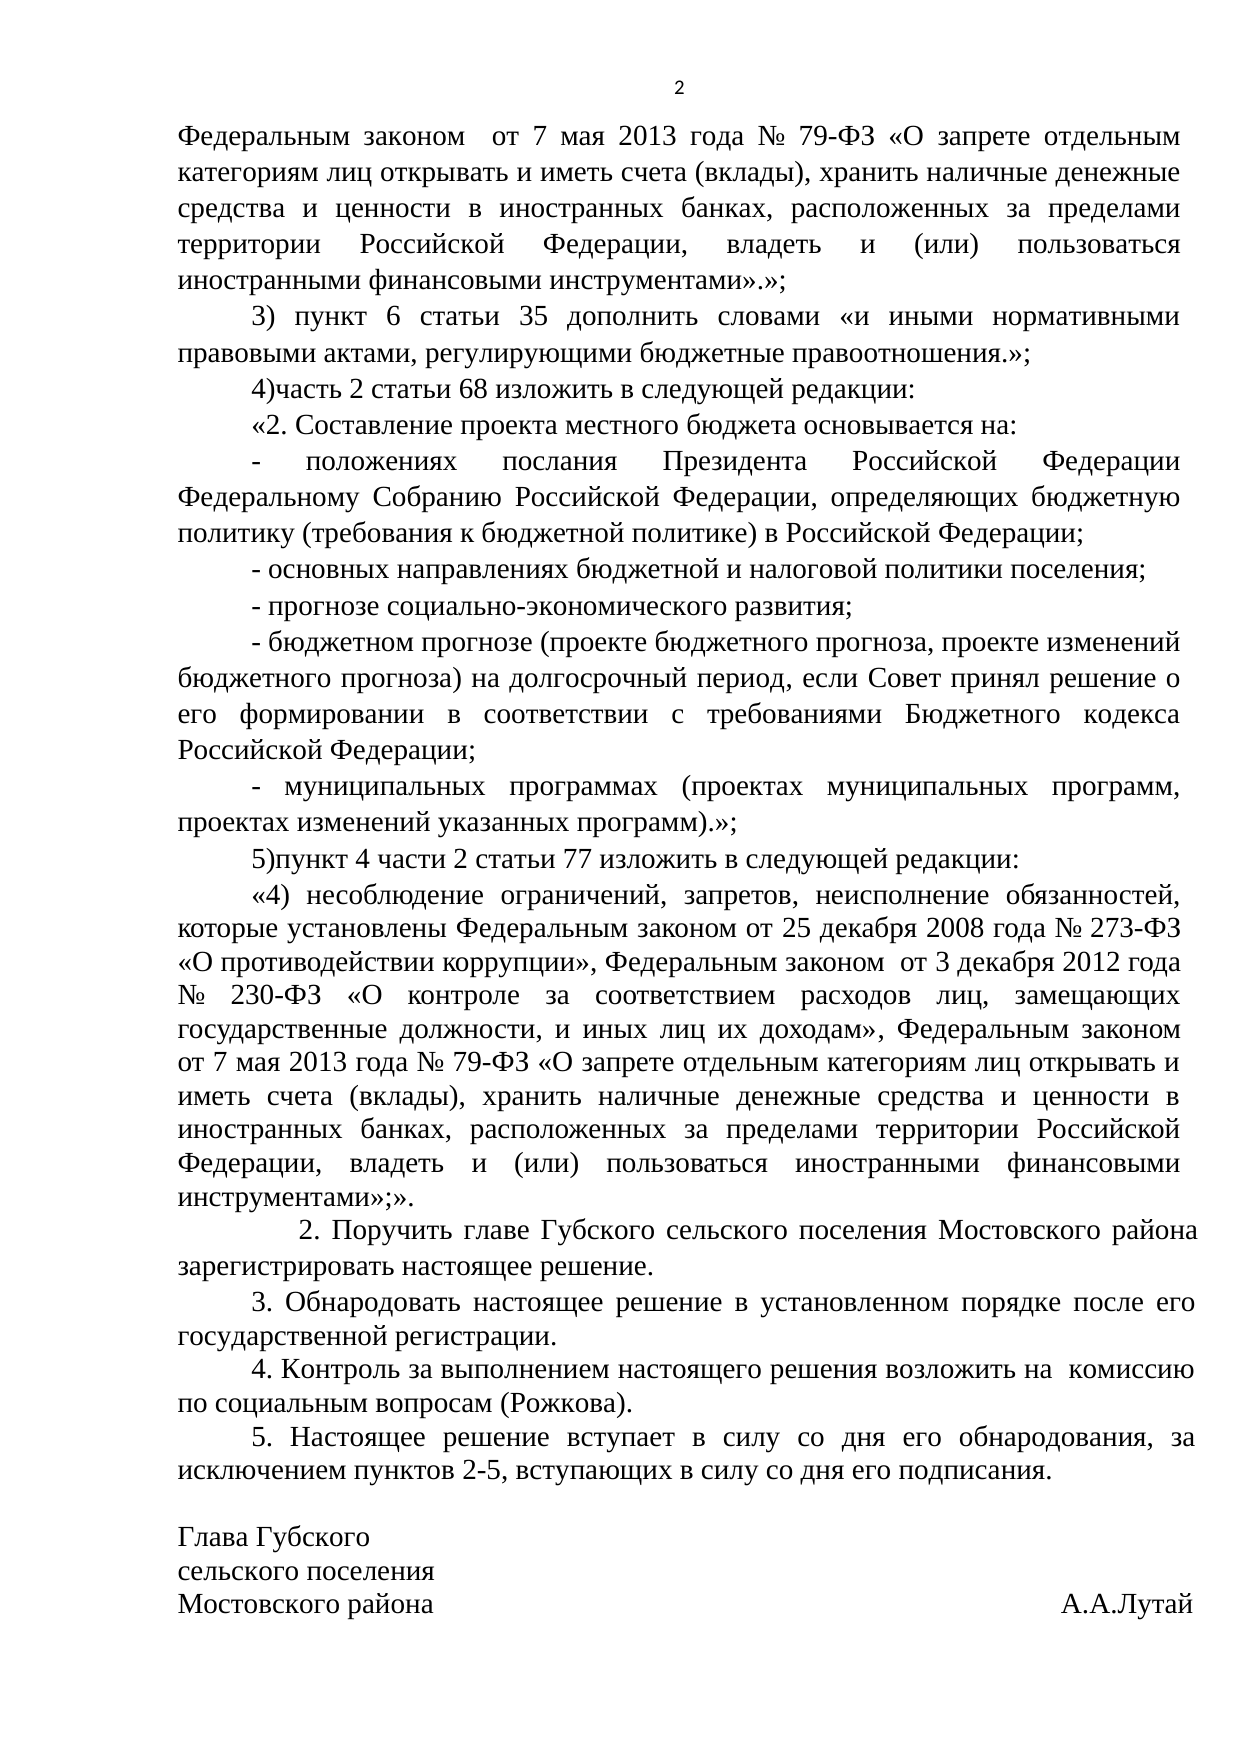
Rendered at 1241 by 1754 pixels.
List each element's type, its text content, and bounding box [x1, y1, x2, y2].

text Глава Губского [177, 1519, 1196, 1553]
text 3. Обнародовать настоящее решение в установленном порядке после его государственной регистрации. [177, 1284, 1196, 1352]
text 2. Поручить главе Губского сельского поселения Мостовского района зарегистрировать настоящее решение. [177, 1212, 1200, 1282]
text Мостовского района А.А.Лутай [177, 1586, 1196, 1620]
text - положениях послания Президента Российской Федерации Федеральному Собранию Российской Федерации, определяющих бюджетную политику (требования к бюджетной политике) в Российской Федерации; [177, 443, 1181, 549]
text «2. Составление проекта местного бюджета основывается на: [177, 407, 1181, 441]
text сельского поселения [177, 1553, 1196, 1586]
text 3) пункт 6 статьи 35 дополнить словами «и иными нормативными правовыми актами, регулирующими бюджетные правоотношения.»; [177, 298, 1181, 368]
text - муниципальных программах (проектах муниципальных программ, проектах изменений указанных программ).»; [177, 768, 1181, 838]
text «4) несоблюдение ограничений, запретов, неисполнение обязанностей, которые установлены Федеральным законом от 25 декабря 2008 года № 273-ФЗ «О противодействии коррупции», Федеральным законом от 3 декабря 2012 года № 230-ФЗ «О контроле за соответствием расходов лиц, замещающих государственные должности, и иных лиц их доходам», Федеральным законом от 7 мая 2013 года № 79-ФЗ «О запрете отдельным категориям лиц открывать и иметь счета (вклады), хранить наличные денежные средства и ценности в иностранных банках, расположенных за пределами территории Российской Федерации, владеть и (или) пользоваться иностранными финансовыми инструментами»;». [177, 877, 1181, 1212]
text - прогнозе социально-экономического развития; [177, 588, 1181, 621]
text - бюджетном прогнозе (проекте бюджетного прогноза, проекте изменений бюджетного прогноза) на долгосрочный период, если Совет принял решение о его формировании в соответствии с требованиями Бюджетного кодекса Российской Федерации; [177, 624, 1181, 766]
text 4)часть 2 статьи 68 изложить в следующей редакции: [177, 371, 1181, 404]
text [177, 118, 1181, 296]
text 5. Настоящее решение вступает в силу со дня его обнародования, за исключением пунктов 2-5, вступающих в силу со дня его подписания. [177, 1419, 1196, 1486]
text 4. Контроль за выполнением настоящего решения возложить на комиссию по социальным вопросам (Рожкова). [177, 1352, 1196, 1419]
text 5)пункт 4 части 2 статьи 77 изложить в следующей редакции: [177, 841, 1181, 874]
text - основных направлениях бюджетной и налоговой политики поселения; [177, 552, 1181, 585]
